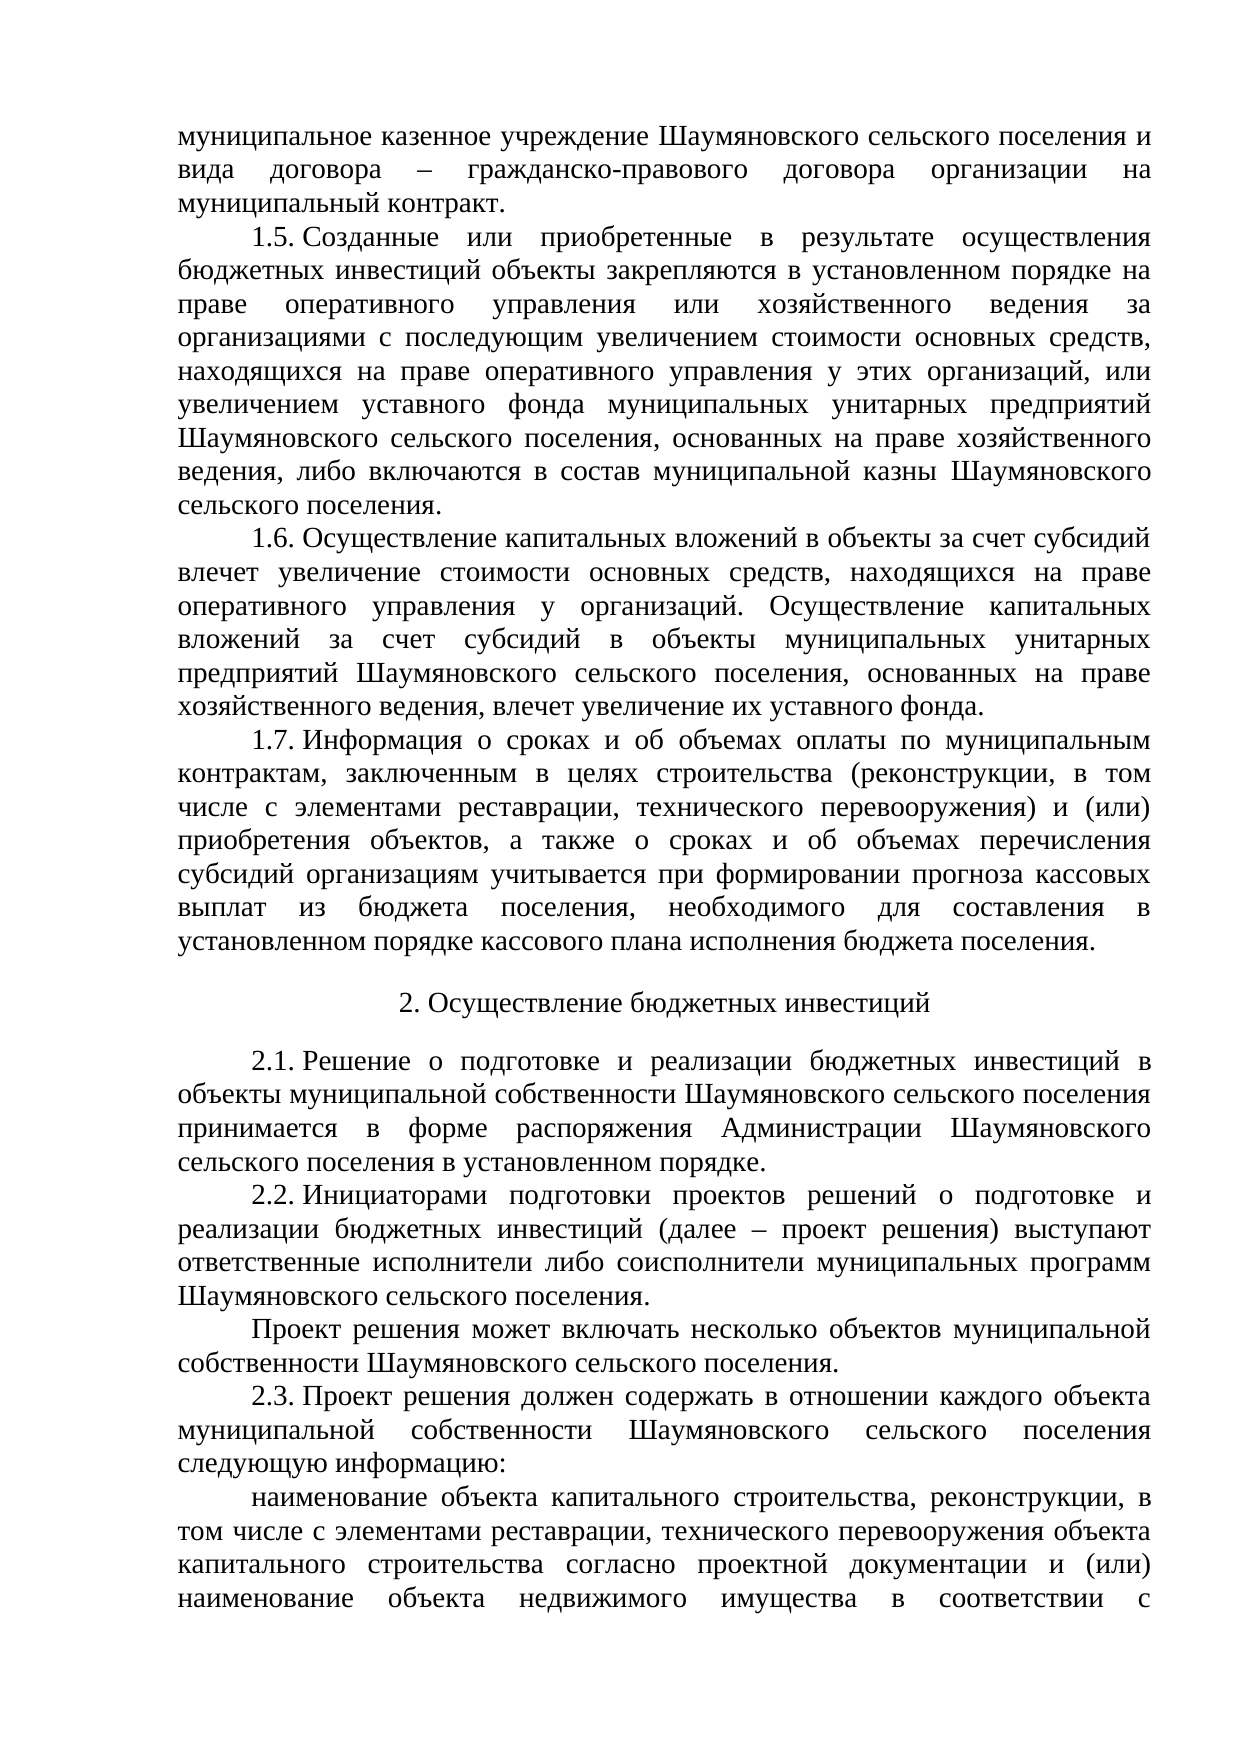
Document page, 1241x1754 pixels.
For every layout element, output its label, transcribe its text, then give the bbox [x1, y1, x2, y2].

text 1.7. Информация о сроках и об объемах оплаты по муниципальным контрактам, заключенным в целях строительства (реконструкции, в том числе с элементами реставрации, технического перевооружения) и (или) приобретения объектов, а также о сроках и об объемах перечисления субсидий организациям учитывается при формировании прогноза кассовых выплат из бюджета поселения, необходимого для составления в установленном порядке кассового плана исполнения бюджета поселения. [177, 722, 1152, 957]
text Проект решения может включать несколько объектов муниципальной собственности Шаумяновского сельского поселения. [177, 1311, 1152, 1378]
text 1.6. Осуществление капитальных вложений в объекты за счет субсидий влечет увеличение стоимости основных средств, находящихся на праве оперативного управления у организаций. Осуществление капитальных вложений за счет субсидий в объекты муниципальных унитарных предприятий Шаумяновского сельского поселения, основанных на праве хозяйственного ведения, влечет увеличение их уставного фонда. [177, 521, 1152, 722]
text 2.1. Решение о подготовке и реализации бюджетных инвестиций в объекты муниципальной собственности Шаумяновского сельского поселения принимается в форме распоряжения Администрации Шаумяновского сельского поселения в установленном порядке. [177, 1043, 1152, 1177]
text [177, 1479, 1152, 1613]
text 2. Осуществление бюджетных инвестиций [177, 985, 1152, 1019]
text 1.5. Созданные или приобретенные в результате осуществления бюджетных инвестиций объекты закрепляются в установленном порядке на праве оперативного управления или хозяйственного ведения за организациями с последующим увеличением стоимости основных средств, находящихся на праве оперативного управления у этих организаций, или увеличением уставного фонда муниципальных унитарных предприятий Шаумяновского сельского поселения, основанных на праве хозяйственного ведения, либо включаются в состав муниципальной казны Шаумяновского сельского поселения. [177, 219, 1152, 521]
text 2.3. Проект решения должен содержать в отношении каждого объекта муниципальной собственности Шаумяновского сельского поселения следующую информацию: [177, 1378, 1152, 1479]
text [177, 118, 1152, 219]
text 2.2. Инициаторами подготовки проектов решений о подготовке и реализации бюджетных инвестиций (далее – проект решения) выступают ответственные исполнители либо соисполнители муниципальных программ Шаумяновского сельского поселения. [177, 1177, 1152, 1311]
